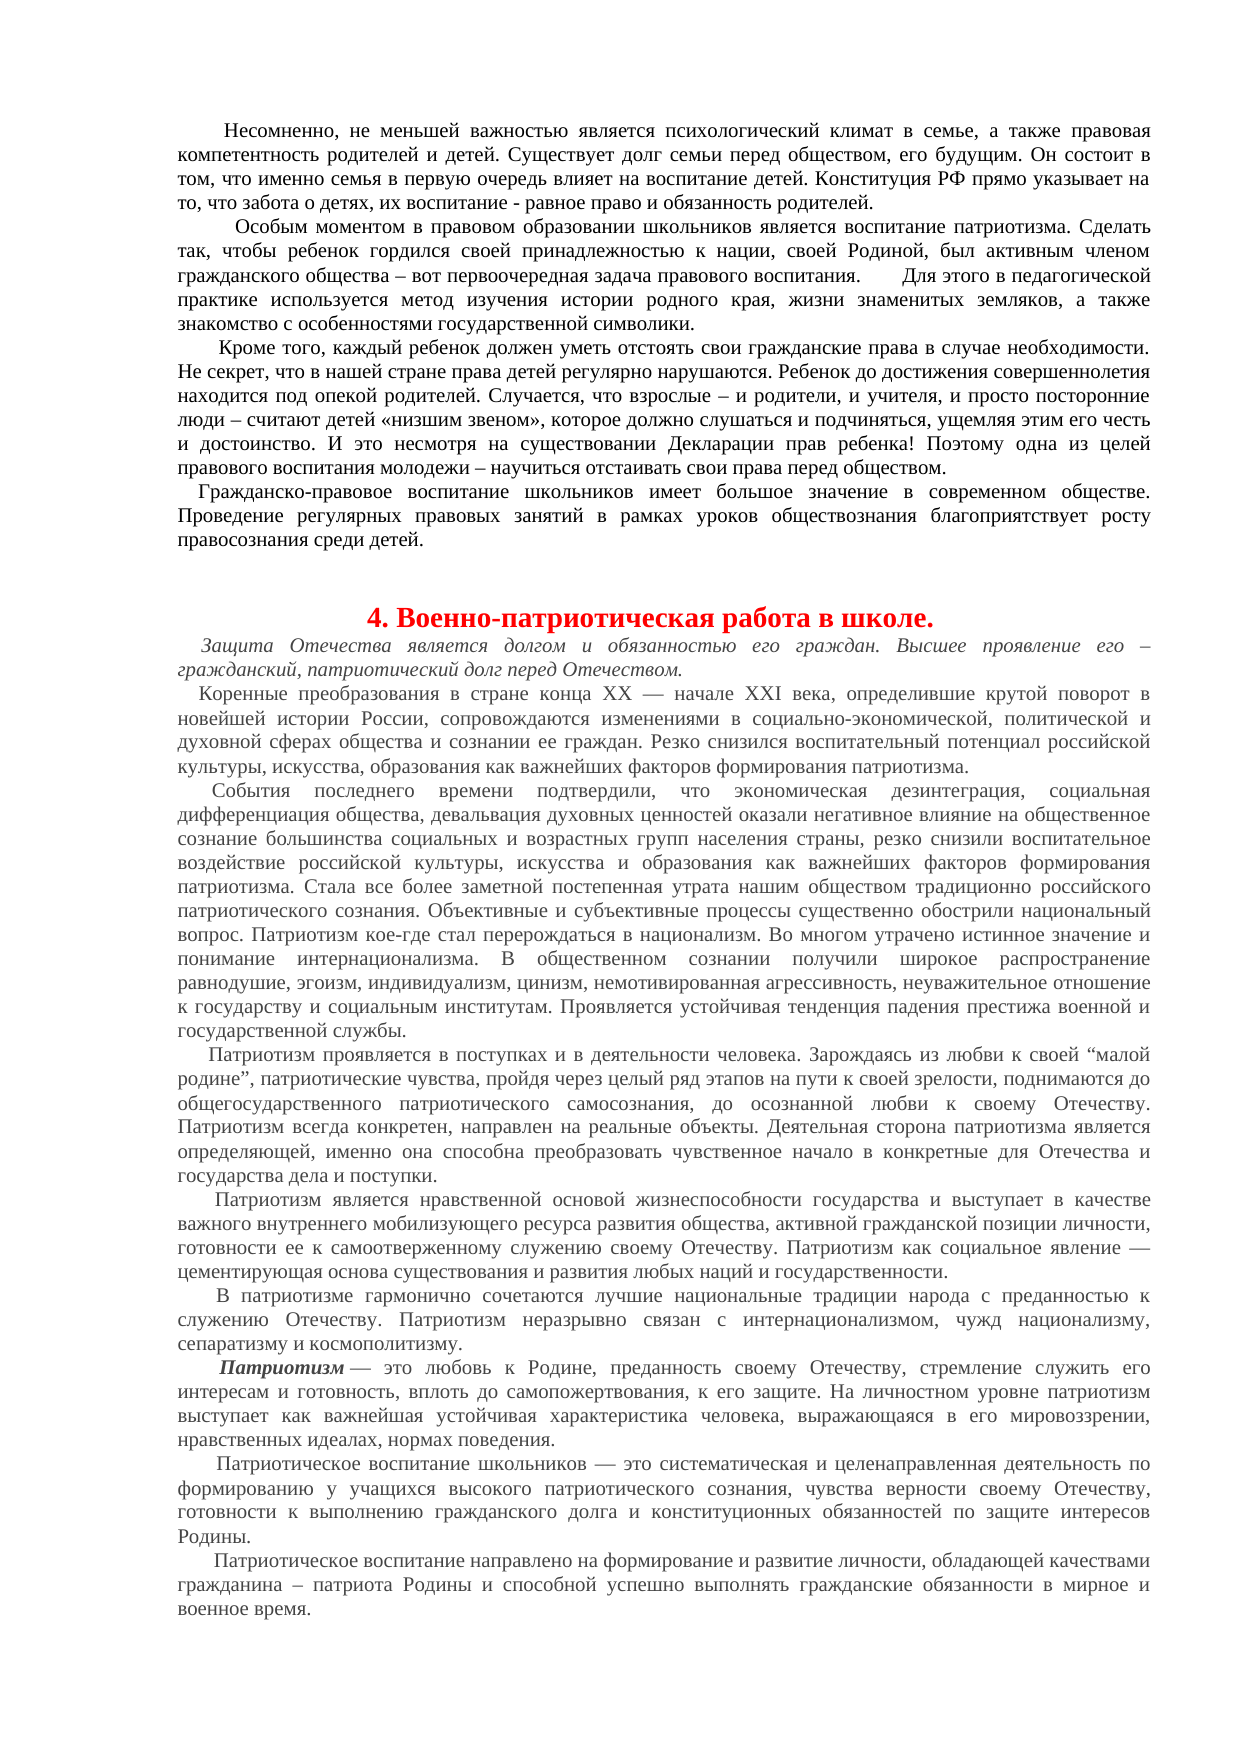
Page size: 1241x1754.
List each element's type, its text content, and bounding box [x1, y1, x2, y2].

text Патриотизм — это любовь к Родине, преданность своему Отечеству, стремление служить его интересам и готовность, вплоть до самопожертвования, к его защите. На личностном уровне патриотизм выступает как важнейшая устойчивая характеристика человека, выражающаяся в его мировоззрении, нравственных идеалах, нормах поведения. [177, 1355, 1152, 1451]
text Несомненно, не меньшей важностью является психологический климат в семье, а также правовая компетентность родителей и детей. Существует долг семьи перед обществом, его будущим. Он состоит в том, что именно семья в первую очередь влияет на воспитание детей. Конституция РФ прямо указывает на то, что забота о детях, их воспитание - равное право и обязанность родителей. [177, 118, 1152, 214]
text Патриотическое воспитание направлено на формирование и развитие личности, обладающей качествами гражданина – патриота Родины и способной успешно выполнять гражданские обязанности в мирное и военное время. [177, 1548, 1152, 1620]
text Защита Отечества является долгом и обязанностью его граждан. Высшее проявление его – гражданский, патриотический долг перед Отечеством. [177, 633, 1152, 681]
text Патриотизм является нравственной основой жизнеспособности государства и выступает в качестве важного внутреннего мобилизующего ресурса развития общества, активной гражданской позиции личности, готовности ее к самоотверженному служению своему Отечеству. Патриотизм как социальное явление — цементирующая основа существования и развития любых наций и государственности. [177, 1187, 1152, 1283]
text Патриотическое воспитание школьников — это систематическая и целенаправленная деятельность по формированию у учащихся высокого патриотического сознания, чувства верности своему Отечеству, готовности к выполнению гражданского долга и конституционных обязанностей по защите интересов Родины. [177, 1451, 1152, 1548]
text Кроме того, каждый ребенок должен уметь отстоять свои гражданские права в случае необходимости. Не секрет, что в нашей стране права детей регулярно нарушаются. Ребенок до достижения совершеннолетия находится под опекой родителей. Случается, что взрослые – и родители, и учителя, и просто посторонние люди – считают детей «низшим звеном», которое должно слушаться и подчиняться, ущемляя этим его честь и достоинство. И это несмотря на существовании Декларации прав ребенка! Поэтому одна из целей правового воспитания молодежи – научиться отстаивать свои права перед обществом. [177, 335, 1152, 479]
text События последнего времени подтвердили, что экономическая дезинтеграция, социальная дифференциация общества, девальвация духовных ценностей оказали негативное влияние на общественное сознание большинства социальных и возрастных групп населения страны, резко снизили воспитательное воздействие российской культуры, искусства и образования как важнейших факторов формирования патриотизма. Стала все более заметной постепенная утрата нашим обществом традиционно российского патриотического сознания. Объективные и субъективные процессы существенно обострили национальный вопрос. Патриотизм кое-где стал перерождаться в национализм. Во многом утрачено истинное значение и понимание интернационализма. В общественном сознании получили широкое распространение равнодушие, эгоизм, индивидуализм, цинизм, немотивированная агрессивность, неуважительное отношение к государству и социальным институтам. Проявляется устойчивая тенденция падения престижа военной и государственной службы. [177, 778, 1152, 1042]
text Патриотизм проявляется в поступках и в деятельности человека. Зарождаясь из любви к своей “малой родине”, патриотические чувства, пройдя через целый ряд этапов на пути к своей зрелости, поднимаются до общегосударственного патриотического самосознания, до осознанной любви к своему Отечеству. Патриотизм всегда конкретен, направлен на реальные объекты. Деятельная сторона патриотизма является определяющей, именно она способна преобразовать чувственное начало в конкретные для Отечества и государства дела и поступки. [177, 1042, 1152, 1187]
text Коренные преобразования в стране конца XX — начале XXI века, определившие крутой поворот в новейшей истории России, сопровождаются изменениями в социально-экономической, политической и духовной сферах общества и сознании ее граждан. Резко снизился воспитательный потенциал российской культуры, искусства, образования как важнейших факторов формирования патриотизма. [177, 681, 1152, 778]
text В патриотизме гармонично сочетаются лучшие национальные традиции народа с преданностью к служению Отечеству. Патриотизм неразрывно связан с интернационализмом, чужд национализму, сепаратизму и космополитизму. [177, 1283, 1152, 1355]
text 4. Военно-патриотическая работа в школе. [177, 600, 1152, 633]
text Гражданско-правовое воспитание школьников имеет большое значение в современном обществе. Проведение регулярных правовых занятий в рамках уроков обществознания благоприятствует росту правосознания среди детей. [177, 479, 1152, 551]
text Особым моментом в правовом образовании школьников является воспитание патриотизма. Сделать так, чтобы ребенок гордился своей принадлежностью к нации, своей Родиной, был активным членом гражданского общества – вот первоочередная задача правового воспитания. Для этого в педагогической практике используется метод изучения истории родного края, жизни знаменитых земляков, а также знакомство с особенностями государственной символики. [177, 214, 1152, 335]
